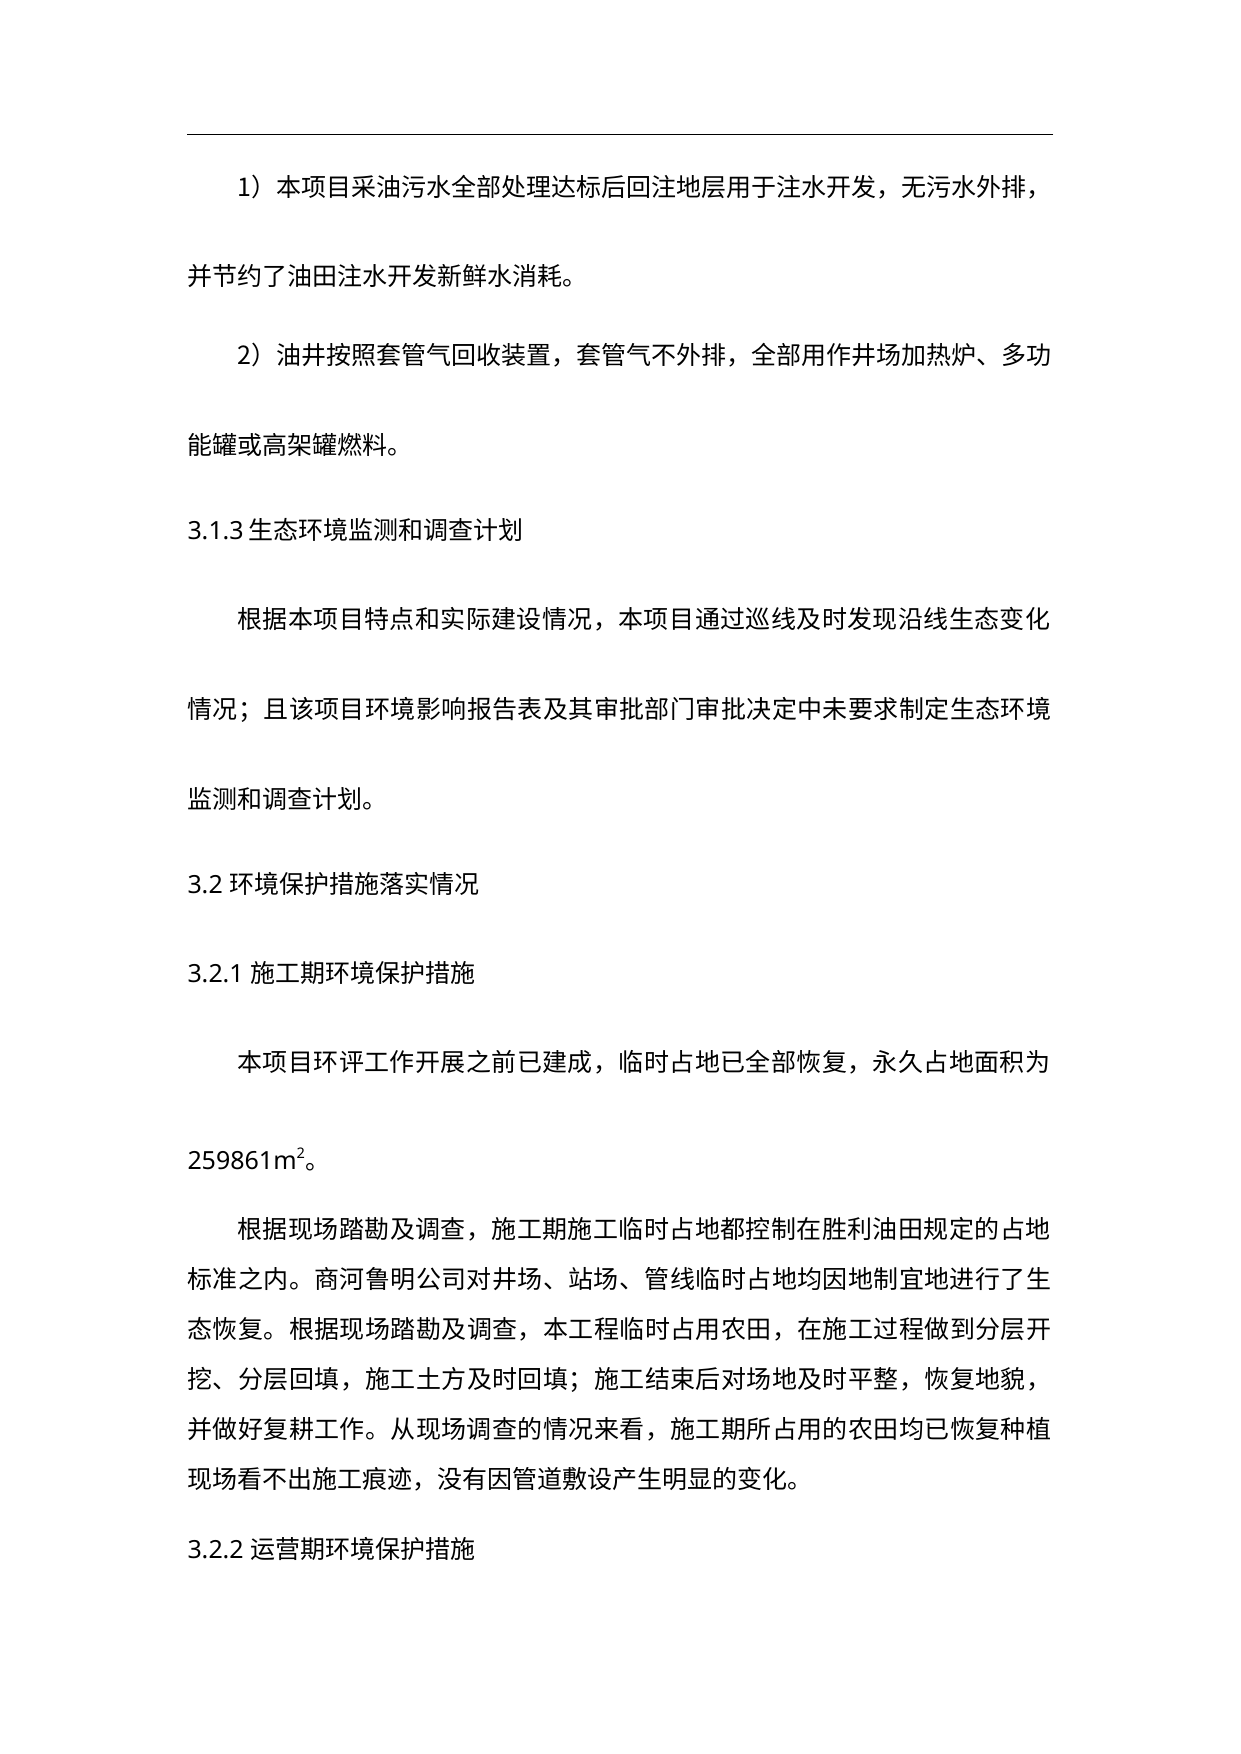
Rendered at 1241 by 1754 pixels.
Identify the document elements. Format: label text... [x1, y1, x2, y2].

text 3.1.3生态环境监测和调查计划 [187, 496, 1053, 561]
text 本项目环评工作开展之前已建成，临时占地已全部恢复，永久占地面积为259861m2。 [187, 1028, 1053, 1191]
text 根据本项目特点和实际建设情况，本项目通过巡线及时发现沿线生态变化情况；且该项目环境影响报告表及其审批部门审批决定中未要求制定生态环境监测和调查计划。 [187, 585, 1053, 830]
text 3.2.1 施工期环境保护措施 [187, 939, 1053, 1004]
text 根据现场踏勘及调查，施工期施工临时占地都控制在胜利油田规定的占地标准之内。商河鲁明公司对井场、站场、管线临时占地均因地制宜地进行了生态恢复。根据现场踏勘及调查，本工程临时占用农田，在施工过程做到分层开挖、分层回填，施工土方及时回填；施工结束后对场地及时平整，恢复地貌，并做好复耕工作。从现场调查的情况来看，施工期所占用的农田均已恢复种植，现场看不出施工痕迹，没有因管道敷设产生明显的变化。 [187, 1209, 1053, 1495]
text 2）油井按照套管气回收装置，套管气不外排，全部用作井场加热炉、多功能罐或高架罐燃料。 [187, 321, 1053, 476]
text 3.2 环境保护措施落实情况 [187, 850, 1053, 915]
text 1）本项目采油污水全部处理达标后回注地层用于注水开发，无污水外排，并节约了油田注水开发新鲜水消耗。 [187, 153, 1053, 307]
text 3.2.2 运营期环境保护措施 [187, 1515, 1053, 1580]
